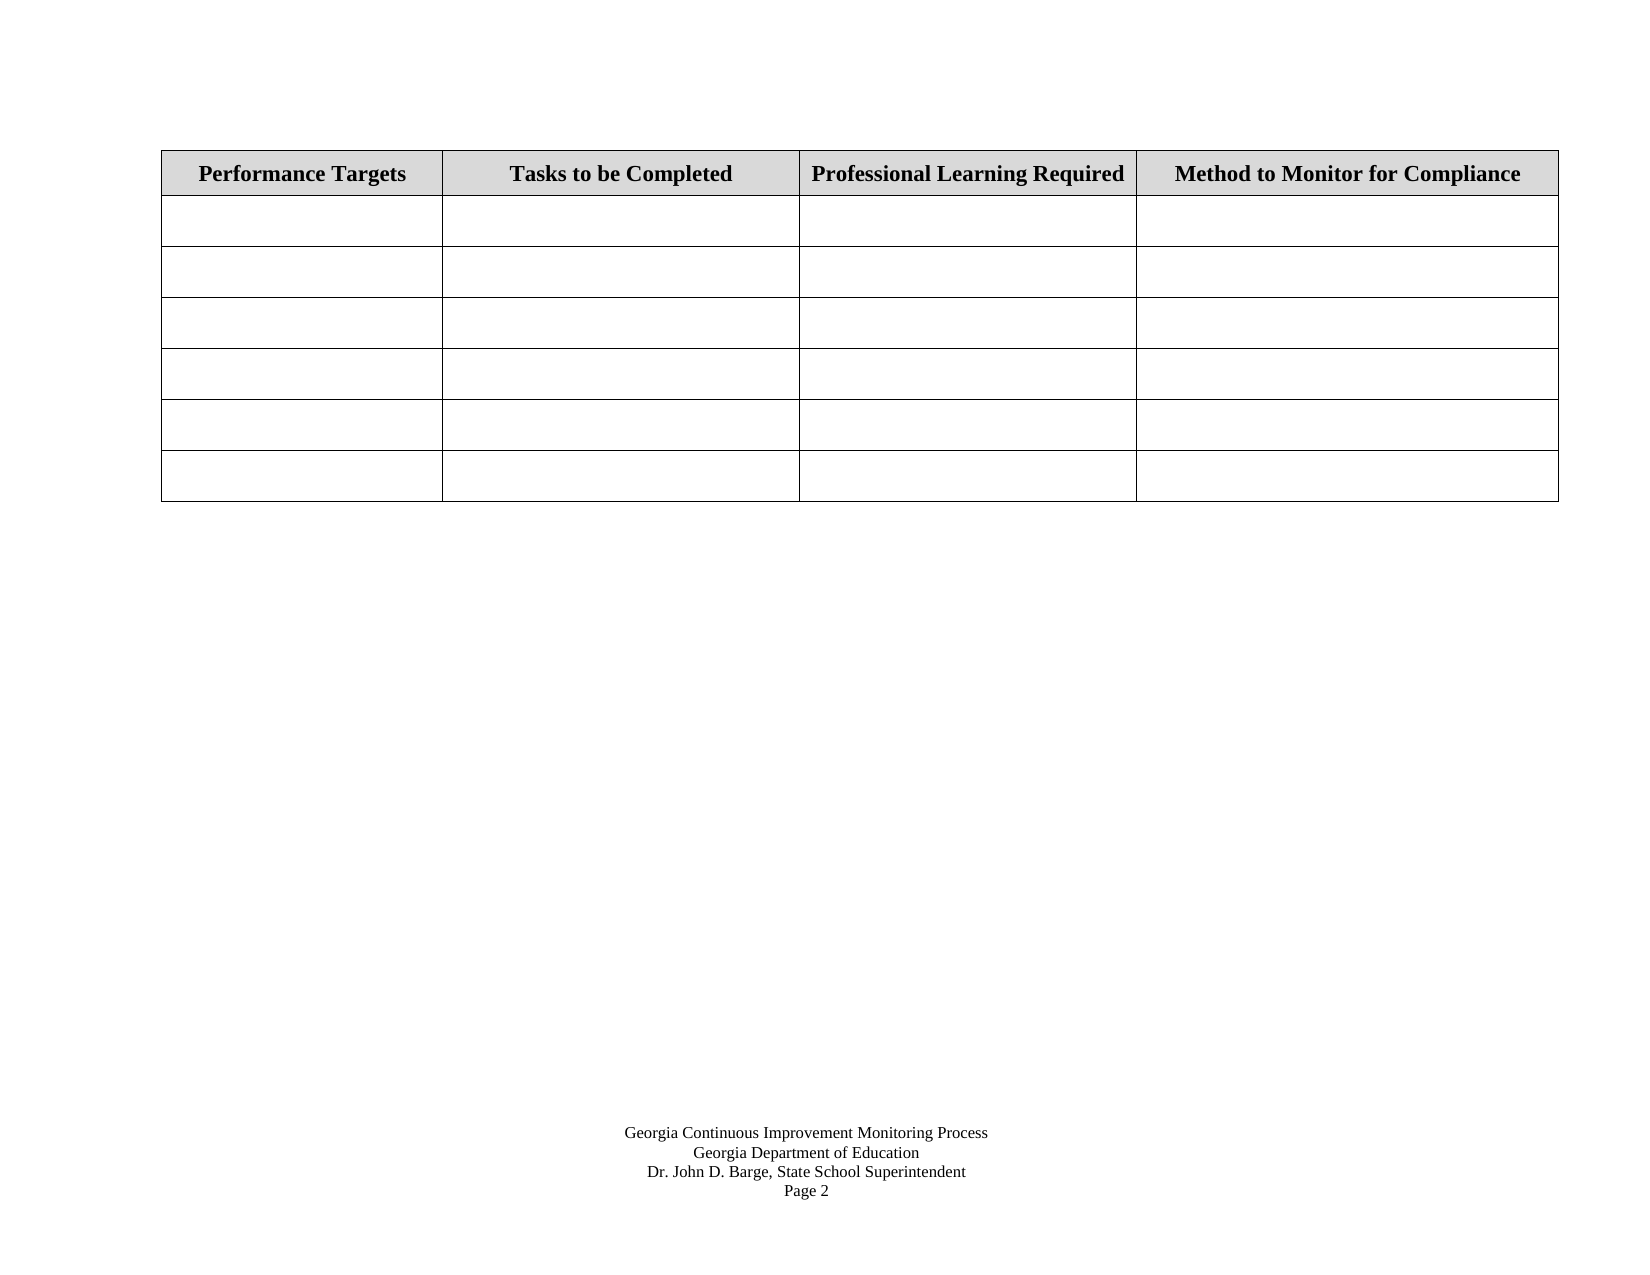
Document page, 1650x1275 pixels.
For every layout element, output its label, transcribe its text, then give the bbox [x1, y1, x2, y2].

table_cell [162, 451, 442, 501]
table_cell Method to Monitor for Compliance [1137, 151, 1558, 195]
table_cell Professional Learning Required [800, 151, 1136, 195]
table_cell [800, 298, 1136, 348]
table_cell [443, 298, 799, 348]
table_cell [162, 349, 442, 399]
table_cell [800, 400, 1136, 450]
table_cell [1137, 349, 1558, 399]
table_cell [1137, 400, 1558, 450]
table_cell Performance Targets [162, 151, 442, 195]
table_cell [443, 247, 799, 297]
table_cell [1137, 451, 1558, 501]
table_cell [800, 196, 1136, 246]
table_cell [1137, 247, 1558, 297]
table_cell [443, 196, 799, 246]
table_cell [800, 451, 1136, 501]
table_cell [1137, 298, 1558, 348]
table_cell [162, 247, 442, 297]
table_cell [800, 247, 1136, 297]
table_cell [443, 451, 799, 501]
table_cell Tasks to be Completed [443, 151, 799, 195]
table_cell [162, 400, 442, 450]
table_cell [162, 196, 442, 246]
table_cell [800, 349, 1136, 399]
table_cell [443, 400, 799, 450]
table_cell [443, 349, 799, 399]
table_cell [162, 298, 442, 348]
table_cell [1137, 196, 1558, 246]
